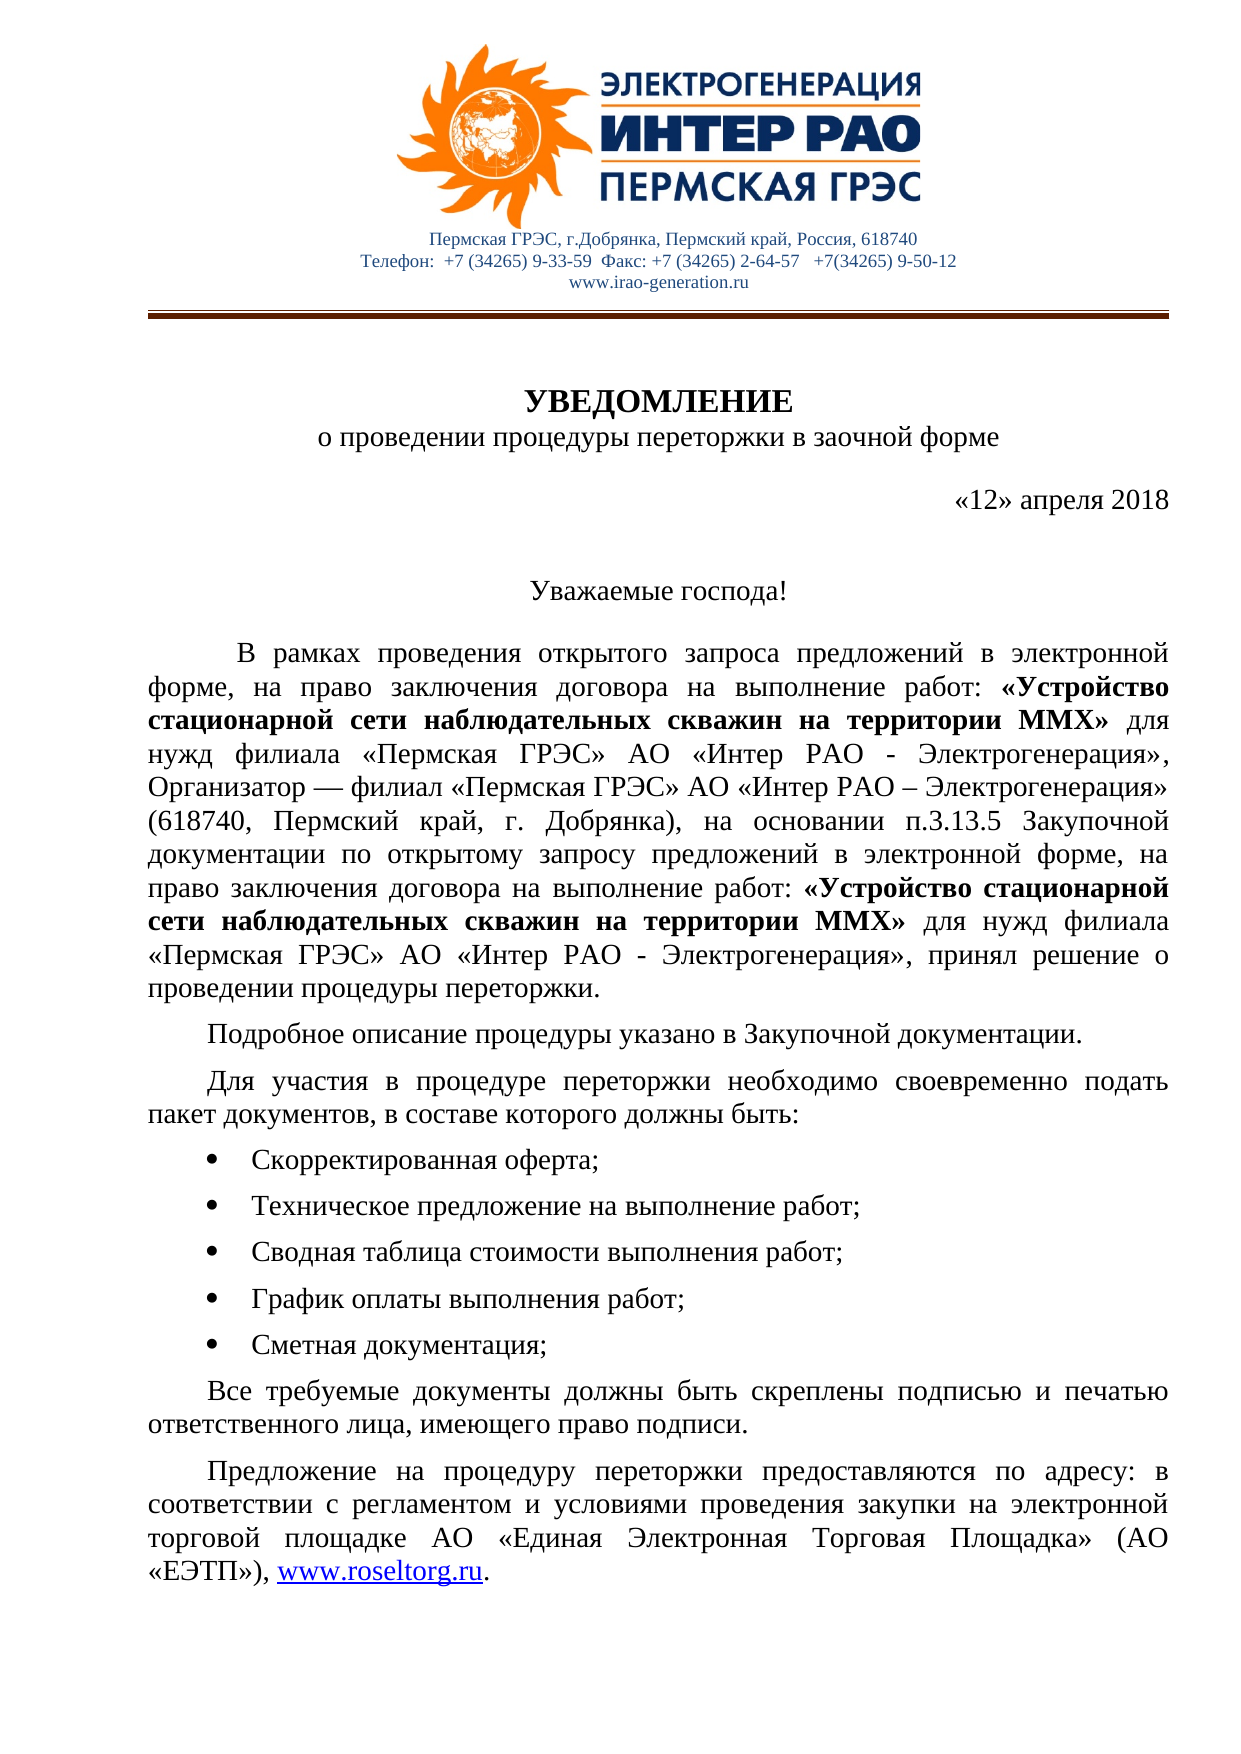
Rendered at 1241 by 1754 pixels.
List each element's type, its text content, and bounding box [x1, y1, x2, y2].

text «12» апреля 2018 [148, 482, 1169, 515]
list Предложение на процедуру переторжки предоставляются по адресу: в соответствии с регламентом и условиями проведения закупки на электронной торговой площадке АО «Единая Электронная Торговая Площадка» (АО «ЕЭТП»), www.roseltorg.ru. [148, 1453, 1169, 1587]
list Сметная документация; [207, 1327, 1169, 1361]
list Скорректированная оферта; [207, 1142, 1169, 1176]
text о проведении процедуры переторжки в заочной форме [154, 419, 1163, 453]
text УВЕДОМЛЕНИЕ [154, 381, 1163, 419]
list Все требуемые документы должны быть скреплены подписью и печатью ответственного лица, имеющего право подписи. [148, 1373, 1169, 1440]
text В рамках проведения открытого запроса предложений в электронной форме, на право заключения договора на выполнение работ: «Устройство стационарной сети наблюдательных скважин на территории ММХ» для нужд филиала «Пермская ГРЭС» АО «Интер РАО - Электрогенерация», Организатор ― филиал «Пермская ГРЭС» АО «Интер РАО – Электрогенерация» (618740, Пермский край, г. Добрянка), на основании п.3.13.5 Закупочной документации по открытому запросу предложений в электронной форме, на право заключения договора на выполнение работ: «Устройство стационарной сети наблюдательных скважин на территории ММХ» для нужд филиала «Пермская ГРЭС» АО «Интер РАО - Электрогенерация», принял решение о проведении процедуры переторжки. [148, 635, 1169, 1004]
picture [396, 44, 921, 229]
list Сводная таблица стоимости выполнения работ; [207, 1234, 1169, 1268]
list Техническое предложение на выполнение работ; [207, 1188, 1169, 1222]
text Уважаемые господа! [154, 573, 1163, 606]
list Для участия в процедуре переторжки необходимо своевременно подать пакет документов, в составе которого должны быть: [148, 1063, 1169, 1130]
list График оплаты выполнения работ; [207, 1281, 1169, 1314]
list Подробное описание процедуры указано в Закупочной документации. [148, 1017, 1169, 1050]
